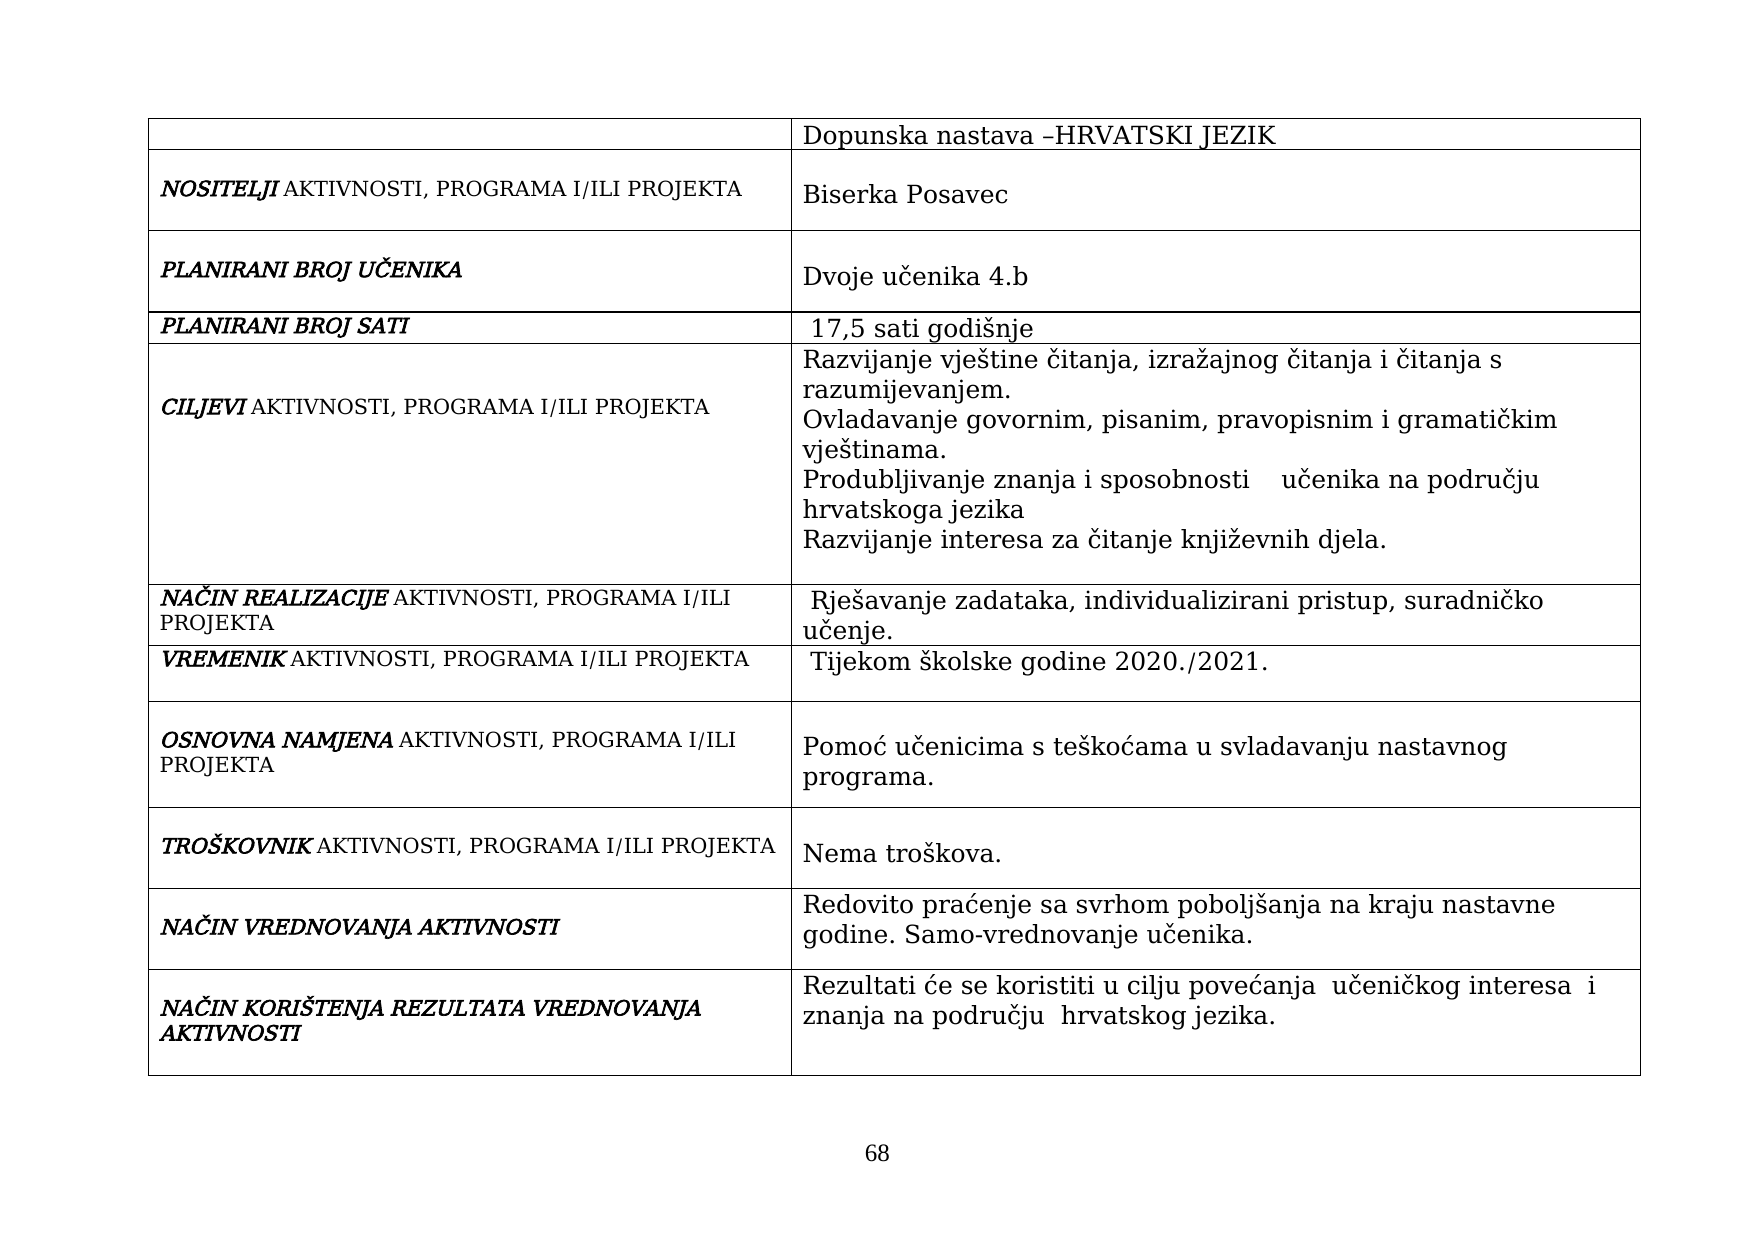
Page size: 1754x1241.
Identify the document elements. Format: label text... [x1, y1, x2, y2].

table_cell VREMENIK AKTIVNOSTI, PROGRAMA I/ILI PROJEKTA [149, 646, 791, 701]
table_cell NAČIN REALIZACIJE AKTIVNOSTI, PROGRAMA I/ILI PROJEKTA [149, 585, 791, 644]
table_cell Pomoć učenicima s teškoćama u svladavanju nastavnog programa. [792, 702, 1640, 807]
table_cell NOSITELJI AKTIVNOSTI, PROGRAMA I/ILI PROJEKTA [149, 150, 791, 230]
table_cell OSNOVNA NAMJENA AKTIVNOSTI, PROGRAMA I/ILI PROJEKTA [149, 702, 791, 807]
table_cell Rezultati će se koristiti u cilju povećanja učeničkog interesa i znanja na području hrvatskog jezika. [792, 970, 1640, 1075]
table_cell 17,5 sati godišnje [792, 313, 1640, 342]
table_cell NAČIN KORIŠTENJA REZULTATA VREDNOVANJA AKTIVNOSTI [149, 970, 791, 1075]
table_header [149, 119, 791, 149]
table_cell Tijekom školske godine 2020./2021. [792, 646, 1640, 701]
table_cell CILJEVI AKTIVNOSTI, PROGRAMA I/ILI PROJEKTA [149, 344, 791, 583]
table_cell NAČIN VREDNOVANJA AKTIVNOSTI [149, 889, 791, 969]
table_cell PLANIRANI BROJ SATI [149, 313, 791, 342]
table_cell Rješavanje zadataka, individualizirani pristup, suradničko učenje. [792, 585, 1640, 644]
table_cell Dvoje učenika 4.b [792, 231, 1640, 311]
table_cell Biserka Posavec [792, 150, 1640, 230]
table_cell Nema troškova. [792, 808, 1640, 888]
table_cell TROŠKOVNIK AKTIVNOSTI, PROGRAMA I/ILI PROJEKTA [149, 808, 791, 888]
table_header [792, 119, 1640, 149]
table_cell PLANIRANI BROJ UČENIKA [149, 231, 791, 311]
table_cell Redovito praćenje sa svrhom poboljšanja na kraju nastavne godine. Samo-vrednovanje učenika. [792, 889, 1640, 969]
table_cell Razvijanje vještine čitanja, izražajnog čitanja i čitanja s razumijevanjem. Ovladavanje govornim, pisanim, pravopisnim i gramatičkim vještinama. Produbljivanje znanja i sposobnosti učenika na području hrvatskoga jezika Razvijanje interesa za čitanje književnih djela. [792, 344, 1640, 583]
